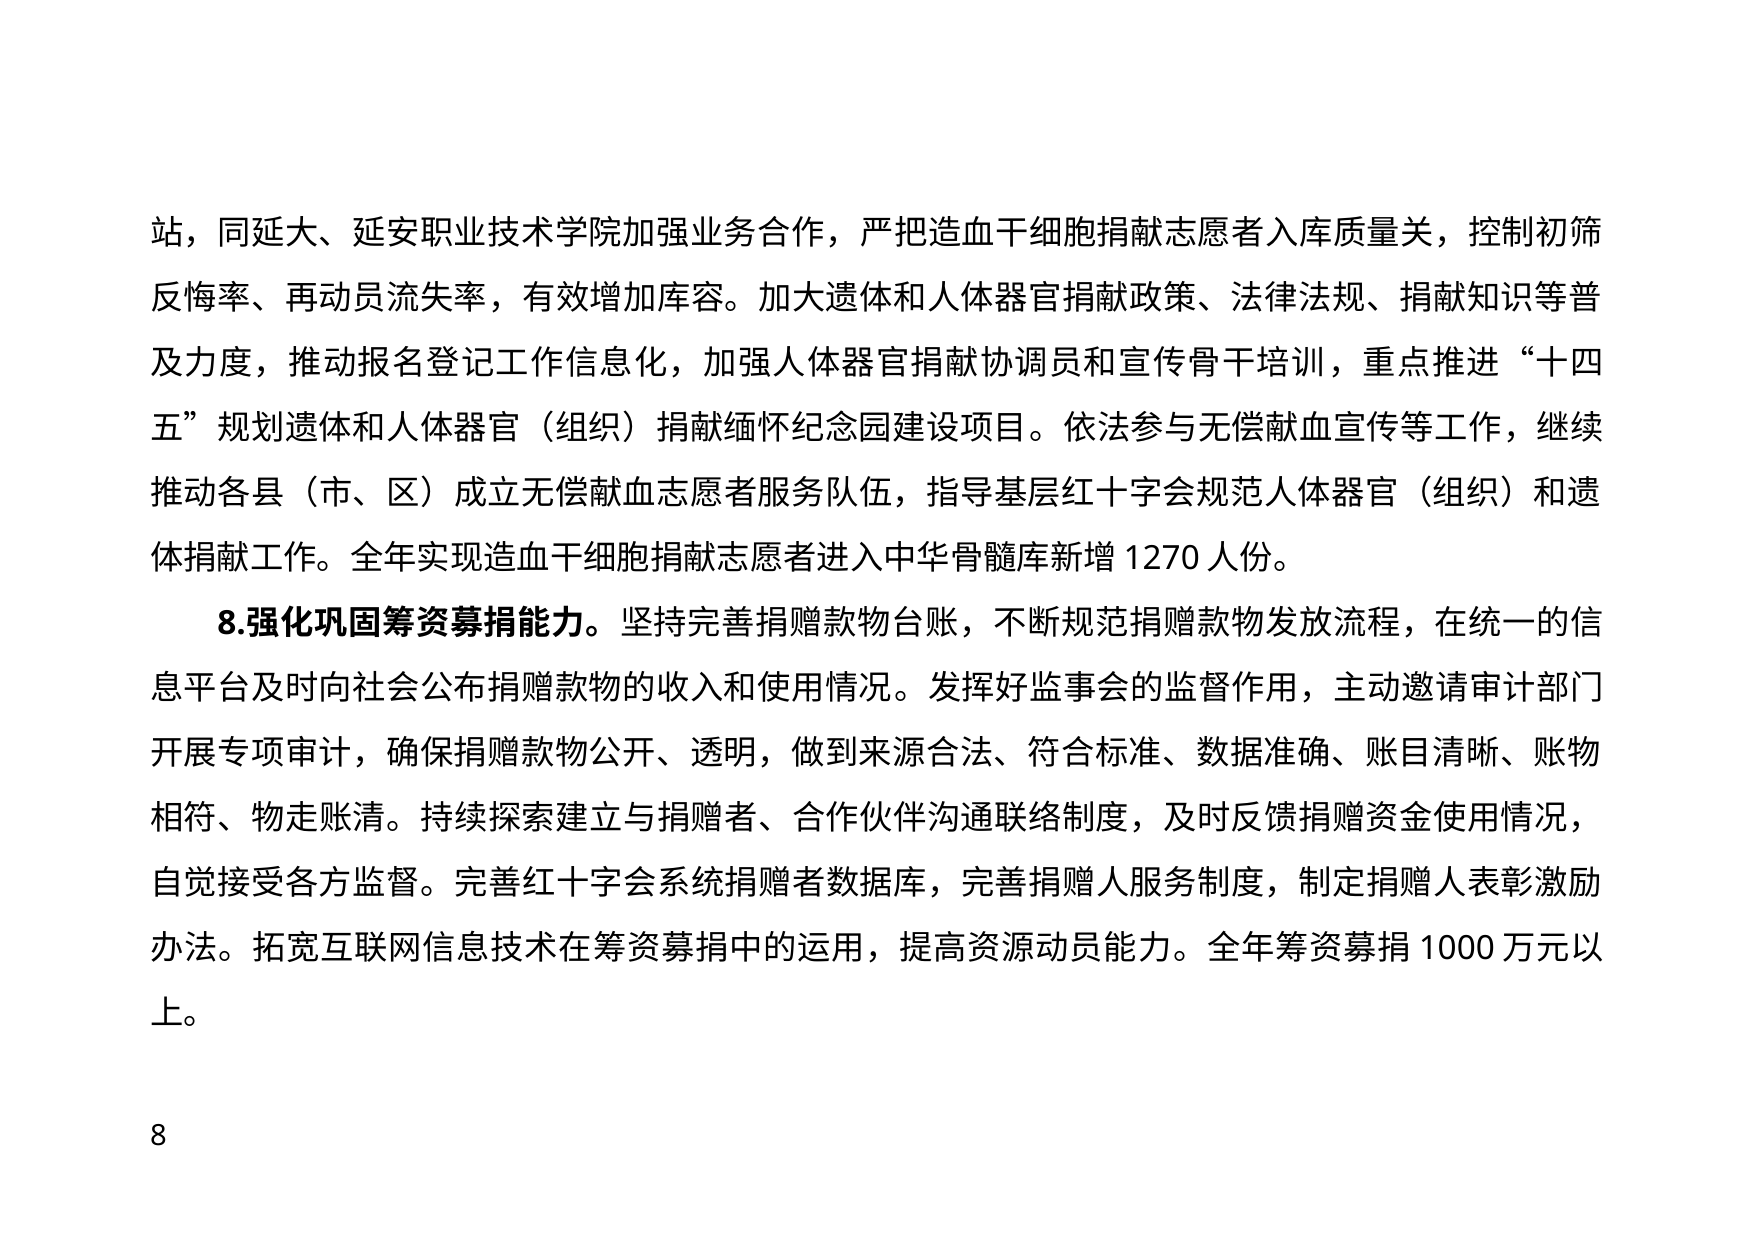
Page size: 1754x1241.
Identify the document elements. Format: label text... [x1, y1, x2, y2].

text 8.强化巩固筹资募捐能力。坚持完善捐赠款物台账，不断规范捐赠款物发放流程，在统一的信息平台及时向社会公布捐赠款物的收入和使用情况。发挥好监事会的监督作用，主动邀请审计部门开展专项审计，确保捐赠款物公开、透明，做到来源合法、符合标准、数据准确、账目清晰、账物相符、物走账清。持续探索建立与捐赠者、合作伙伴沟通联络制度，及时反馈捐赠资金使用情况，自觉接受各方监督。完善红十字会系统捐赠者数据库，完善捐赠人服务制度，制定捐赠人表彰激励办法。拓宽互联网信息技术在筹资募捐中的运用，提高资源动员能力。全年筹资募捐1000万元以上。 [150, 588, 1604, 1043]
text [150, 198, 1604, 588]
